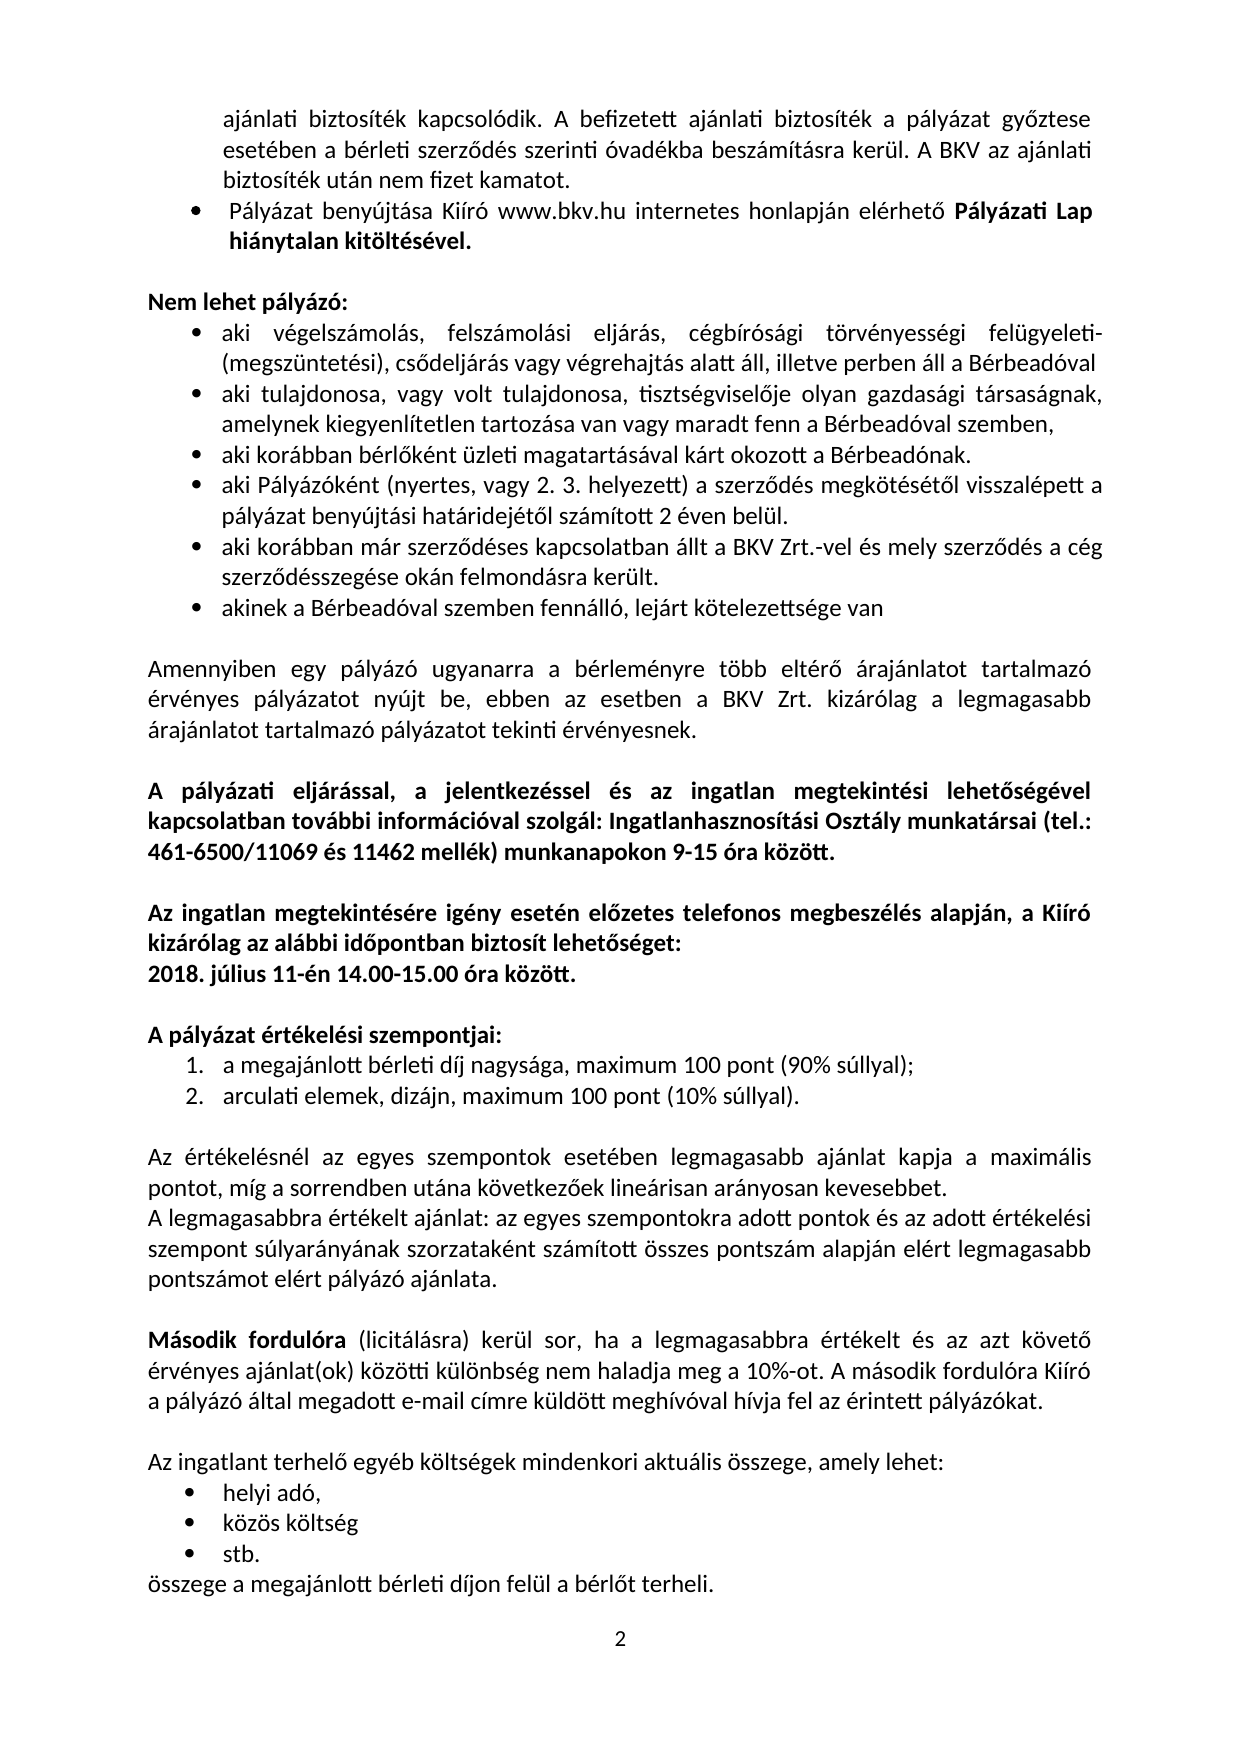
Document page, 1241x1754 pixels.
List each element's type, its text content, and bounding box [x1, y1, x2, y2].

list akinek a Bérbeadóval szemben fennálló, lejárt kötelezettsége van [192, 592, 1104, 622]
text Nem lehet pályázó: [148, 287, 1093, 317]
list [185, 103, 1093, 195]
list aki végelszámolás, felszámolási eljárás, cégbírósági törvényességi felügyeleti- (megszüntetési), csődeljárás vagy végrehajtás alatt áll, illetve perben áll a Bérbeadóval [192, 317, 1104, 378]
text Második fordulóra (licitálásra) kerül sor, ha a legmagasabbra értékelt és az azt követő érvényes ajánlat(ok) közötti különbség nem haladja meg a 10%-ot. A második fordulóra Kiíró a pályázó által megadott e-mail címre küldött meghívóval hívja fel az érintett pályázókat. [148, 1324, 1093, 1416]
text Amennyiben egy pályázó ugyanarra a bérleményre több eltérő árajánlatot tartalmazó érvényes pályázatot nyújt be, ebben az esetben a BKV Zrt. kizárólag a legmagasabb árajánlatot tartalmazó pályázatot tekinti érvényesnek. [148, 653, 1093, 744]
text 2018. július 11-én 14.00-15.00 óra között. [148, 958, 1093, 988]
list aki korábban bérlőként üzleti magatartásával kárt okozott a Bérbeadónak. [192, 439, 1104, 470]
list közös költség [185, 1507, 1093, 1538]
list a megajánlott bérleti díj nagysága, maximum 100 pont (90% súllyal); [185, 1049, 1093, 1080]
list helyi adó, [185, 1477, 1093, 1507]
text A pályázati eljárással, a jelentkezéssel és az ingatlan megtekintési lehetőségével kapcsolatban további információval szolgál: Ingatlanhasznosítási Osztály munkatársai (tel.: 461-6500/11069 és 11462 mellék) munkanapokon 9-15 óra között. [148, 775, 1093, 866]
text Az ingatlan megtekintésére igény esetén előzetes telefonos megbeszélés alapján, a Kiíró kizárólag az alábbi időpontban biztosít lehetőséget: [148, 897, 1093, 958]
list arculati elemek, dizájn, maximum 100 pont (10% súllyal). [185, 1080, 1093, 1111]
list stb. [185, 1538, 1093, 1568]
list Pályázat benyújtása Kiíró www.bkv.hu internetes honlapján elérhető Pályázati Lap hiánytalan kitöltésével. [191, 195, 1093, 256]
text összege a megajánlott bérleti díjon felül a bérlőt terheli. [148, 1568, 1093, 1599]
list aki korábban már szerződéses kapcsolatban állt a BKV Zrt.-vel és mely szerződés a cég szerződésszegése okán felmondásra került. [192, 531, 1104, 592]
text A pályázat értékelési szempontjai: [148, 1019, 1093, 1049]
list aki tulajdonosa, vagy volt tulajdonosa, tisztségviselője olyan gazdasági társaságnak, amelynek kiegyenlítetlen tartozása van vagy maradt fenn a Bérbeadóval szemben, [192, 378, 1104, 439]
text Az értékelésnél az egyes szempontok esetében legmagasabb ajánlat kapja a maximális pontot, míg a sorrendben utána következőek lineárisan arányosan kevesebbet. [148, 1141, 1093, 1202]
text A legmagasabbra értékelt ajánlat: az egyes szempontokra adott pontok és az adott értékelési szempont súlyarányának szorzataként számított összes pontszám alapján elért legmagasabb pontszámot elért pályázó ajánlata. [148, 1202, 1093, 1294]
text Az ingatlant terhelő egyéb költségek mindenkori aktuális összege, amely lehet: [148, 1446, 1093, 1477]
list aki Pályázóként (nyertes, vagy 2. 3. helyezett) a szerződés megkötésétől visszalépett a pályázat benyújtási határidejétől számított 2 éven belül. [192, 470, 1104, 531]
